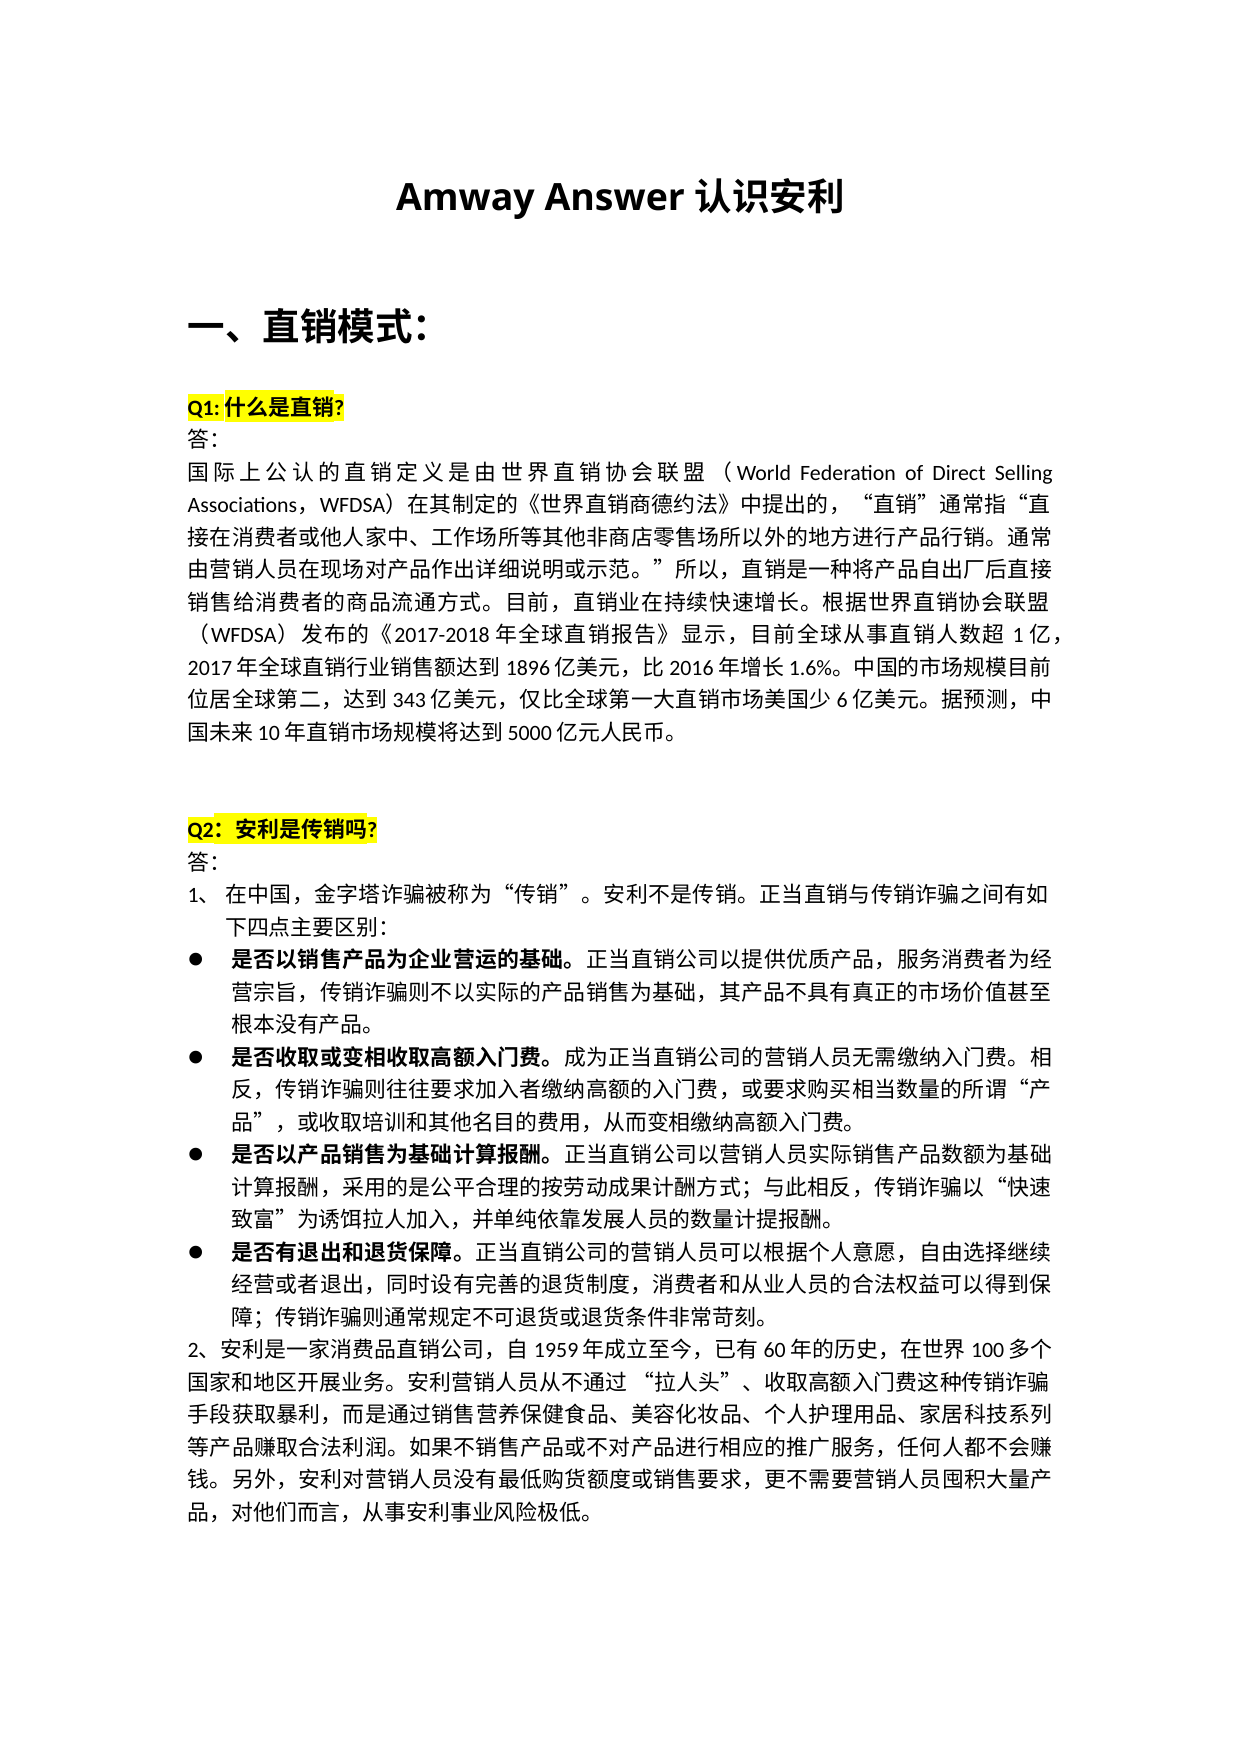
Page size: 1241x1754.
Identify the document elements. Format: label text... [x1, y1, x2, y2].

list 在中国，金字塔诈骗被称为“传销”。安利不是传销。正当直销与传销诈骗之间有如下四点主要区别： [187, 877, 1053, 942]
text 国际上公认的直销定义是由世界直销协会联盟（World Federation of Direct Selling Associations，WFDSA）在其制定的《世界直销商德约法》中提出的，“直销”通常指“直接在消费者或他人家中、工作场所等其他非商店零售场所以外的地方进行产品行销。通常由营销人员在现场对产品作出详细说明或示范。”所以，直销是一种将产品自出厂后直接销售给消费者的商品流通方式。目前，直销业在持续快速增长。根据世界直销协会联盟（WFDSA）发布的《2017-2018年全球直销报告》显示，目前全球从事直销人数超1亿，2017年全球直销行业销售额达到1896亿美元，比2016年增长1.6%。中国的市场规模目前位居全球第二，达到343亿美元，仅比全球第一大直销市场美国少6亿美元。据预测，中国未来10年直销市场规模将达到5000亿元人民币。 [187, 454, 1053, 747]
text 一、直销模式： [187, 292, 1053, 357]
text Q2：安利是传销吗? [187, 812, 1053, 844]
list 是否以产品销售为基础计算报酬。正当直销公司以营销人员实际销售产品数额为基础计算报酬，采用的是公平合理的按劳动成果计酬方式；与此相反，传销诈骗以“快速致富”为诱饵拉人加入，并单纯依靠发展人员的数量计提报酬。 [187, 1137, 1053, 1234]
text Amway Answer 认识安利 [187, 162, 1053, 227]
text 答： [187, 422, 1053, 454]
text 2、安利是一家消费品直销公司，自1959年成立至今，已有60年的历史，在世界100多个国家和地区开展业务。安利营销人员从不通过 “拉人头”、收取高额入门费这种传销诈骗手段获取暴利，而是通过销售营养保健食品、美容化妆品、个人护理用品、家居科技系列等产品赚取合法利润。如果不销售产品或不对产品进行相应的推广服务，任何人都不会赚钱。另外，安利对营销人员没有最低购货额度或销售要求，更不需要营销人员囤积大量产品，对他们而言，从事安利事业风险极低。 [187, 1332, 1053, 1527]
list 是否收取或变相收取高额入门费。成为正当直销公司的营销人员无需缴纳入门费。相反，传销诈骗则往往要求加入者缴纳高额的入门费，或要求购买相当数量的所谓“产品”，或收取培训和其他名目的费用，从而变相缴纳高额入门费。 [187, 1039, 1053, 1137]
text Q1: 什么是直销? [187, 389, 1053, 422]
text 答： [187, 844, 1053, 877]
list 是否有退出和退货保障。正当直销公司的营销人员可以根据个人意愿，自由选择继续经营或者退出，同时设有完善的退货制度，消费者和从业人员的合法权益可以得到保障；传销诈骗则通常规定不可退货或退货条件非常苛刻。 [187, 1234, 1053, 1332]
list 是否以销售产品为企业营运的基础。正当直销公司以提供优质产品，服务消费者为经营宗旨，传销诈骗则不以实际的产品销售为基础，其产品不具有真正的市场价值甚至根本没有产品。 [187, 942, 1053, 1039]
